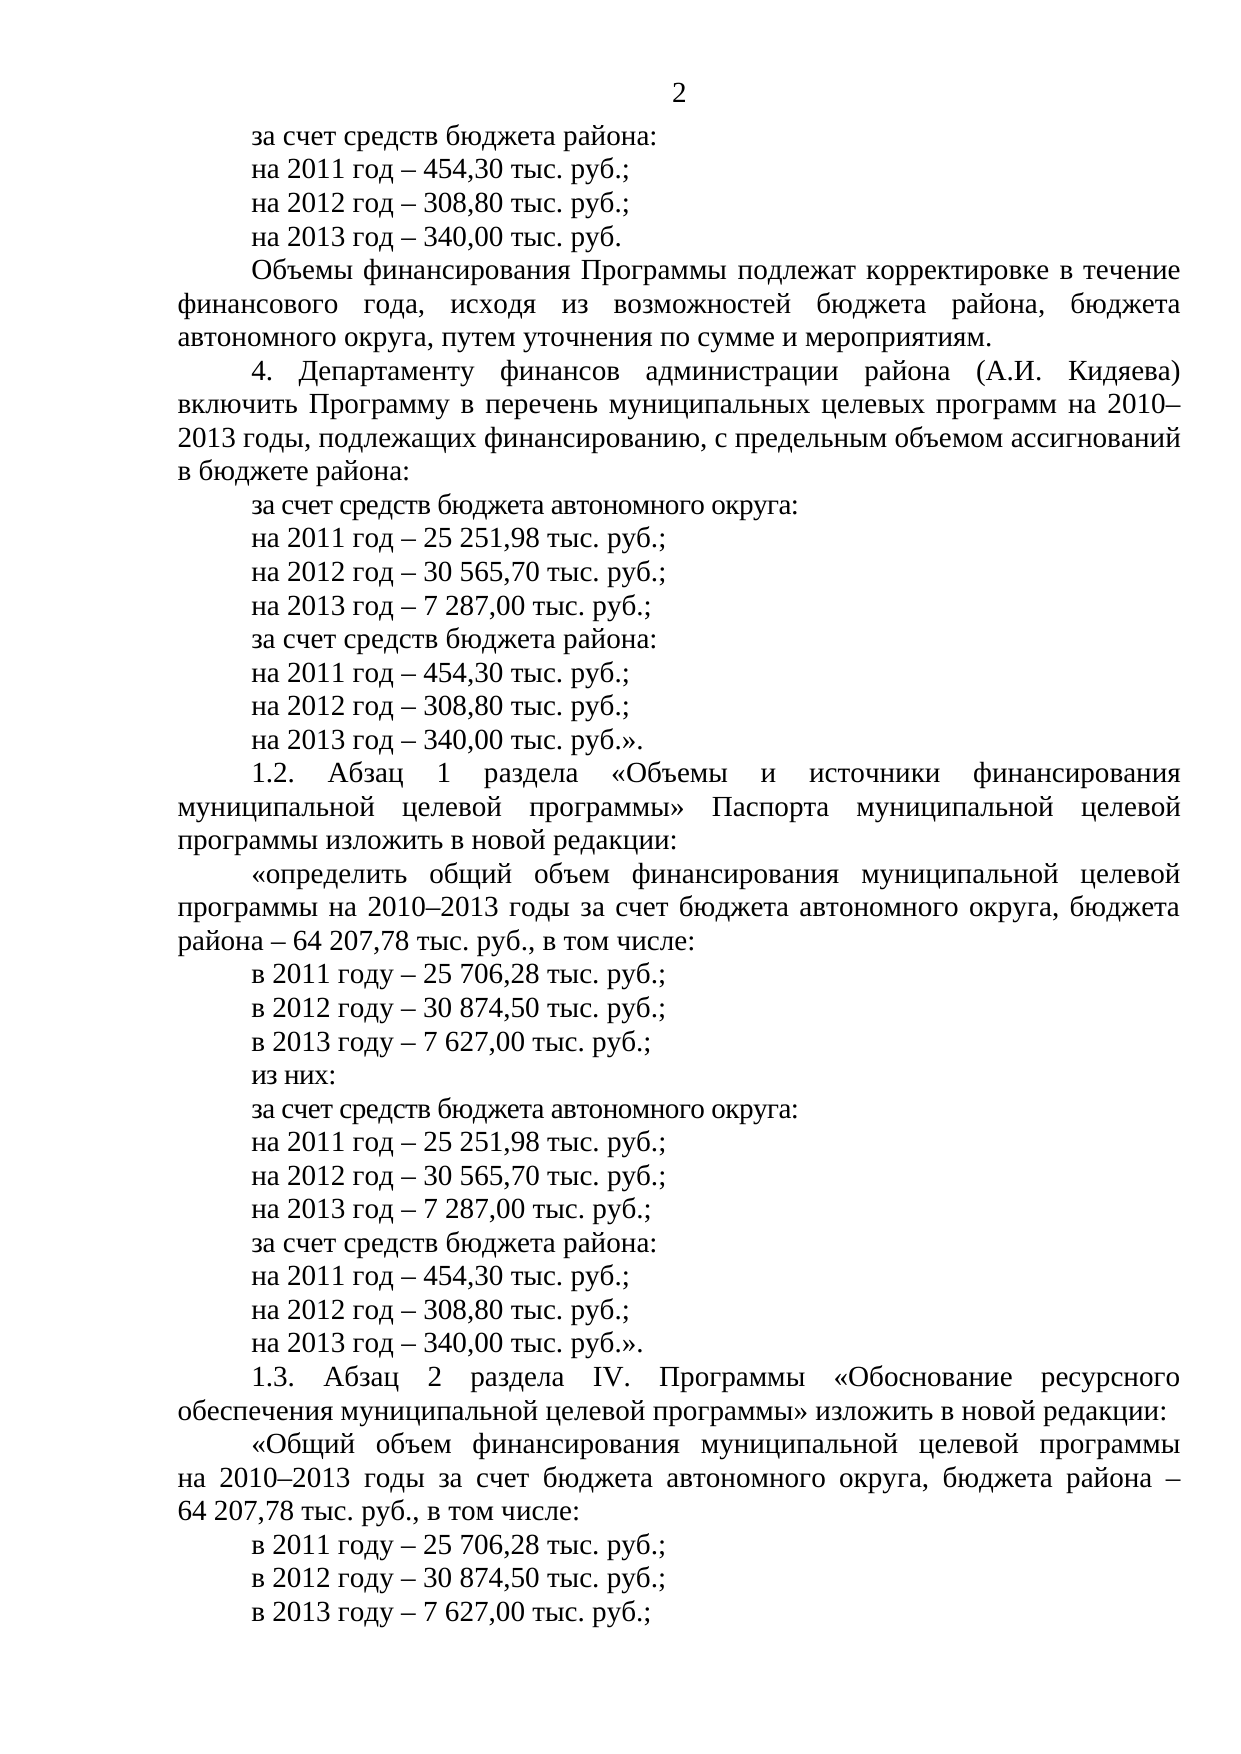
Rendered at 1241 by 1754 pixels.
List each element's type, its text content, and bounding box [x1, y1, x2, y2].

text на 2011 год – 25 251,98 тыс. руб.; [177, 1124, 1181, 1158]
text в 2013 году – 7 627,00 тыс. руб.; [177, 1024, 1181, 1057]
text на 2011 год – 454,30 тыс. руб.; [177, 152, 1181, 185]
text Объемы финансирования Программы подлежат корректировке в течение финансового года, исходя из возможностей бюджета района, бюджета автономного округа, путем уточнения по сумме и мероприятиям. [177, 252, 1181, 353]
text на 2013 год – 7 287,00 тыс. руб.; [177, 1191, 1181, 1225]
text 1.3. Абзац 2 раздела IV. Программы «Обоснование ресурсного обеспечения муниципальной целевой программы» изложить в новой редакции: [177, 1359, 1181, 1426]
text на 2012 год – 308,80 тыс. руб.; [177, 1292, 1181, 1326]
text за счет средств бюджета района: [177, 118, 1181, 152]
text 1.2. Абзац 1 раздела «Объемы и источники финансирования муниципальной целевой программы» Паспорта муниципальной целевой программы изложить в новой редакции: [177, 755, 1181, 856]
text за счет средств бюджета района: [177, 621, 1181, 655]
text 4. Департаменту финансов администрации района (А.И. Кидяева) включить Программу в перечень муниципальных целевых программ на 2010–2013 годы, подлежащих финансированию, с предельным объемом ассигнований в бюджете района: [177, 353, 1181, 487]
text в 2012 году – 30 874,50 тыс. руб.; [177, 990, 1181, 1024]
text в 2011 году – 25 706,28 тыс. руб.; [177, 1527, 1181, 1560]
text на 2012 год – 308,80 тыс. руб.; [177, 185, 1181, 219]
text за счет средств бюджета автономного округа: [177, 487, 1181, 521]
text «определить общий объем финансирования муниципальной целевой программы на 2010–2013 годы за счет бюджета автономного округа, бюджета района – 64 207,78 тыс. руб., в том числе: [177, 856, 1181, 957]
text на 2013 год – 340,00 тыс. руб.». [177, 722, 1181, 755]
text на 2013 год – 7 287,00 тыс. руб.; [177, 588, 1181, 621]
text в 2012 году – 30 874,50 тыс. руб.; [177, 1560, 1181, 1594]
text из них: [177, 1057, 1181, 1091]
text на 2011 год – 454,30 тыс. руб.; [177, 655, 1181, 688]
text за счет средств бюджета района: [177, 1225, 1181, 1258]
text на 2013 год – 340,00 тыс. руб. [177, 219, 1181, 252]
text в 2011 году – 25 706,28 тыс. руб.; [177, 957, 1181, 990]
text за счет средств бюджета автономного округа: [177, 1091, 1181, 1124]
text на 2012 год – 308,80 тыс. руб.; [177, 688, 1181, 722]
text на 2013 год – 340,00 тыс. руб.». [177, 1326, 1181, 1359]
text на 2011 год – 25 251,98 тыс. руб.; [177, 521, 1181, 554]
text в 2013 году – 7 627,00 тыс. руб.; [177, 1594, 1181, 1627]
text «Общий объем финансирования муниципальной целевой программы на 2010–2013 годы за счет бюджета автономного округа, бюджета района – 64 207,78 тыс. руб., в том числе: [177, 1426, 1181, 1527]
text на 2011 год – 454,30 тыс. руб.; [177, 1258, 1181, 1292]
text на 2012 год – 30 565,70 тыс. руб.; [177, 554, 1181, 588]
text на 2012 год – 30 565,70 тыс. руб.; [177, 1158, 1181, 1191]
